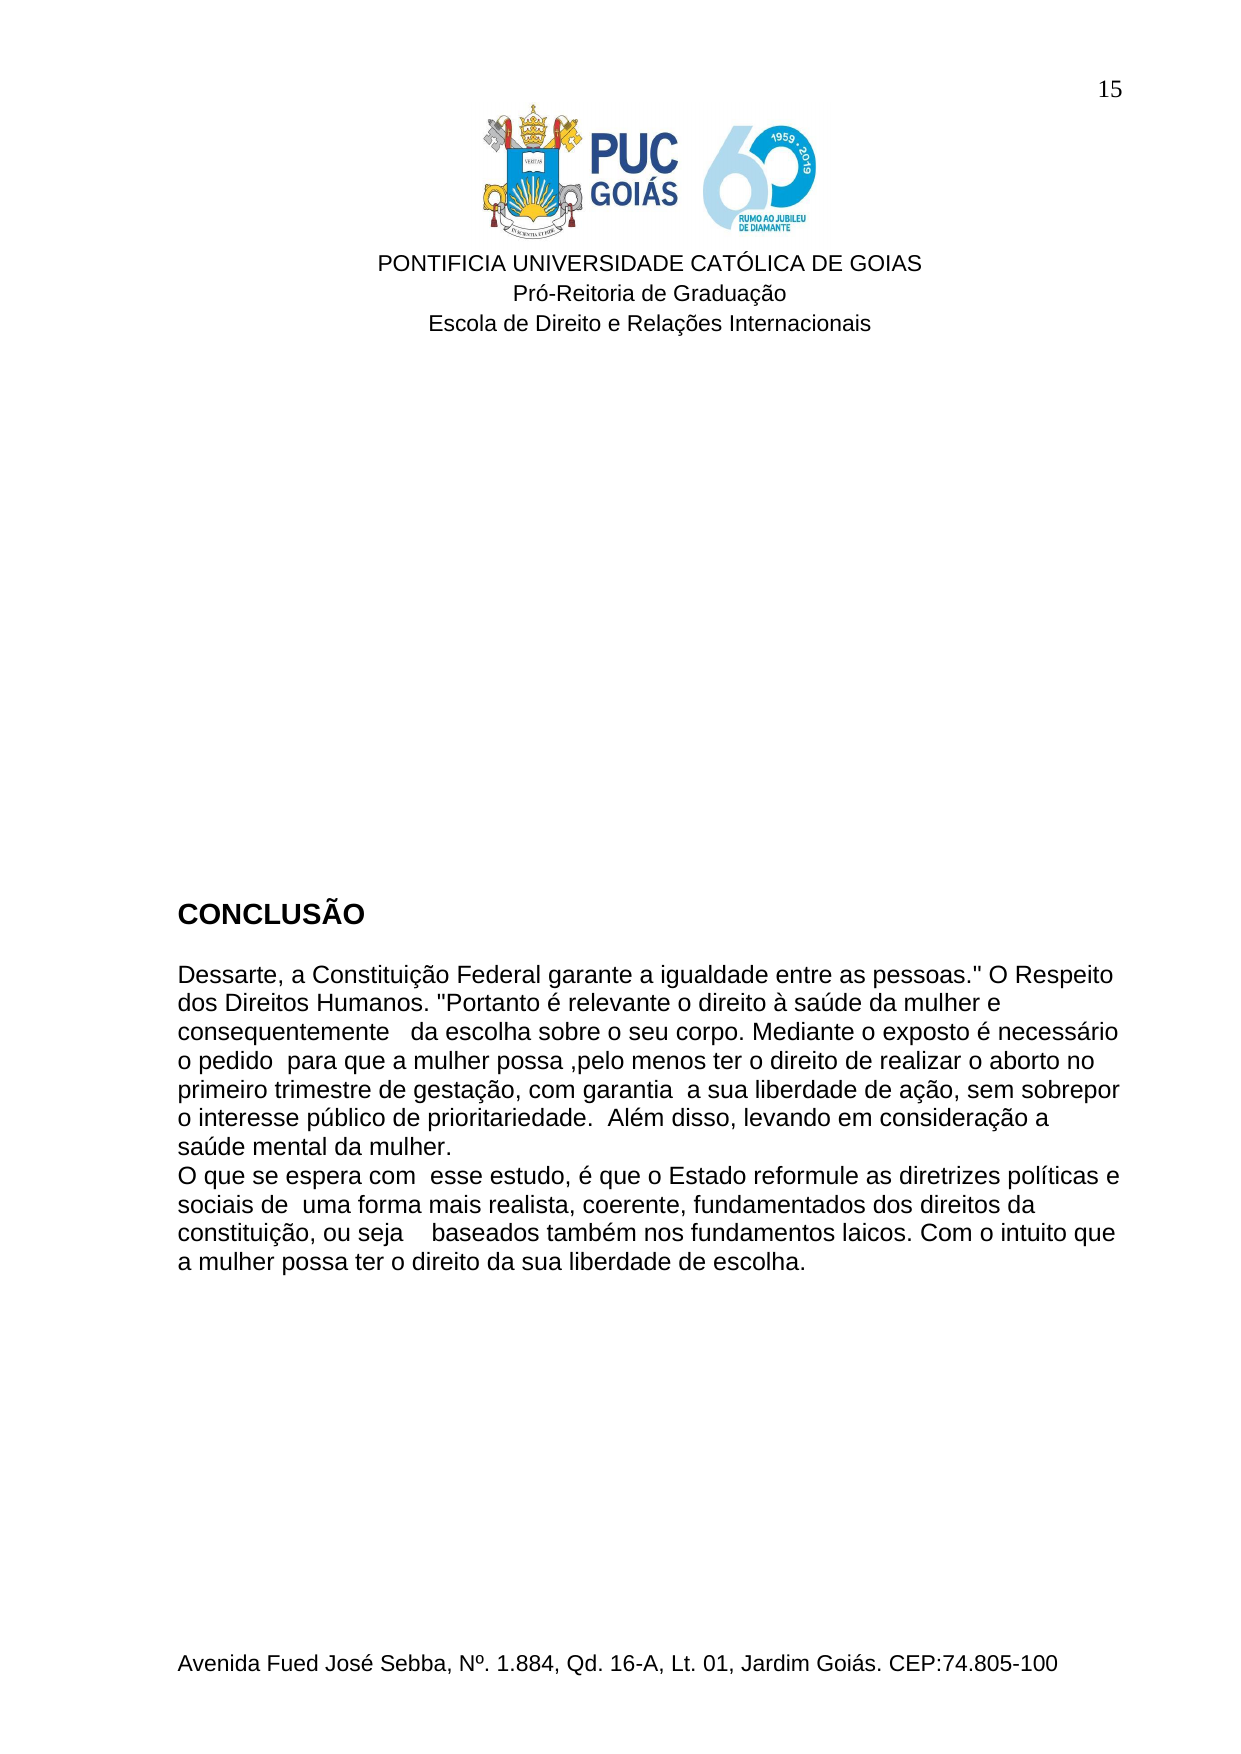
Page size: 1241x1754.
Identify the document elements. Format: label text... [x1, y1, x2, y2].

text CONCLUSÃO [177, 897, 1122, 931]
text O que se espera com esse estudo, é que o Estado reformule as diretrizes políticas e sociais de uma forma mais realista, coerente, fundamentados dos direitos da constituição, ou seja baseados também nos fundamentos laicos. Com o intuito que a mulher possa ter o direito da sua liberdade de escolha. [177, 1161, 1122, 1276]
picture [468, 102, 831, 250]
text Dessarte, a Constituição Federal garante a igualdade entre as pessoas." O Respeito dos Direitos Humanos. "Portanto é relevante o direito à saúde da mulher e consequentemente da escolha sobre o seu corpo. Mediante o exposto é necessário o pedido para que a mulher possa ,pelo menos ter o direito de realizar o aborto no primeiro trimestre de gestação, com garantia a sua liberdade de ação, sem sobrepor o interesse público de prioritariedade. Além disso, levando em consideração a saúde mental da mulher. [177, 960, 1122, 1161]
